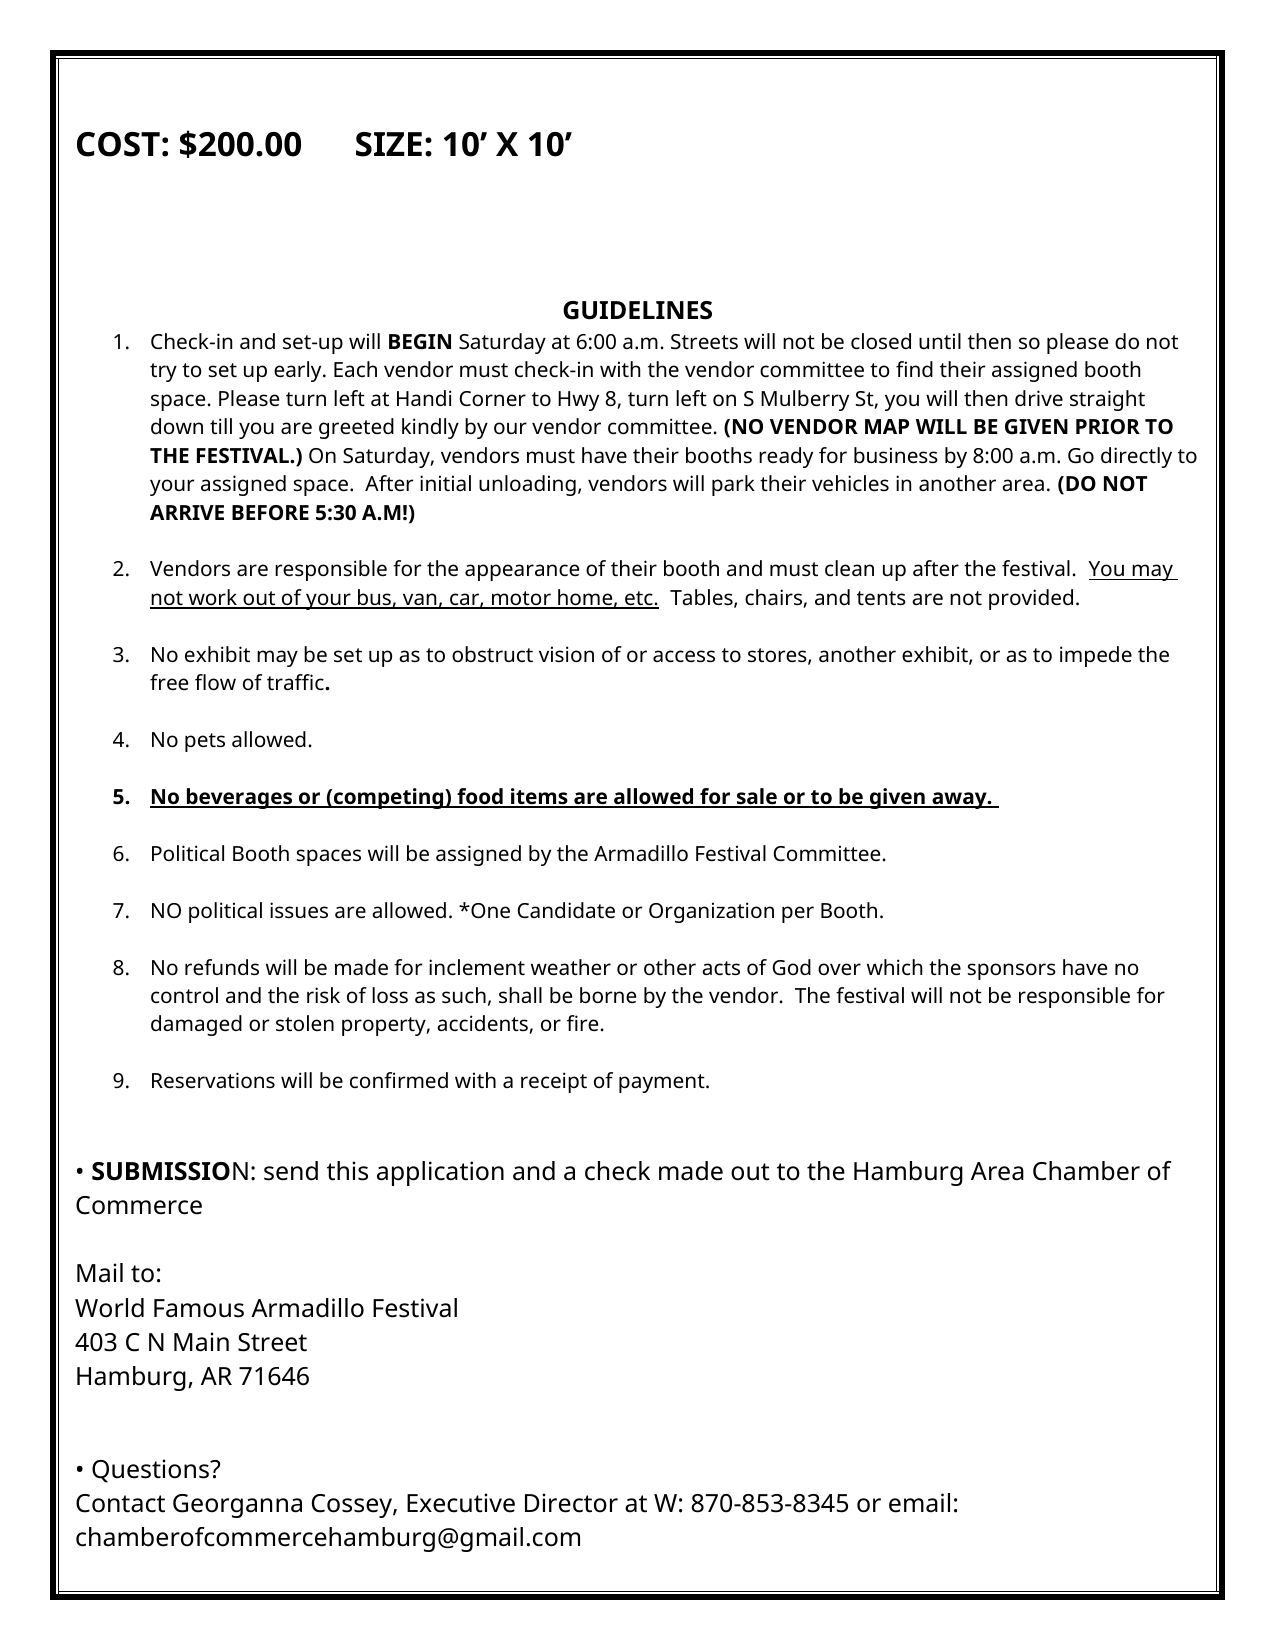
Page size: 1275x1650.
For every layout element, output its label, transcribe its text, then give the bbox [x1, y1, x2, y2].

text • SUBMISSION: send this application and a check made out to the Hamburg Area Chamber of Commerce [75, 1154, 1200, 1222]
text Hamburg, AR 71646 [75, 1358, 1200, 1392]
text Mail to: [75, 1256, 1200, 1290]
text • Questions? [75, 1451, 1200, 1486]
list No beverages or (competing) food items are allowed for sale or to be given away. [112, 782, 1200, 811]
text Contact Georganna Cossey, Executive Director at W: 870-853-8345 or email: chamberofcommercehamburg@gmail.com [75, 1486, 1200, 1554]
list Reservations will be confirmed with a receipt of payment. [112, 1066, 1200, 1095]
list Vendors are responsible for the appearance of their booth and must clean up after the festival. You may not work out of your bus, van, car, motor home, etc. Tables, chairs, and tents are not provided. [112, 554, 1200, 611]
text COST: $200.00 SIZE: 10’ X 10’ [75, 120, 1200, 166]
list No exhibit may be set up as to obstruct vision of or access to stores, another exhibit, or as to impede the free flow of traffic. [112, 640, 1200, 697]
list Political Booth spaces will be assigned by the Armadillo Festival Committee. [112, 839, 1200, 867]
text World Famous Armadillo Festival [75, 1290, 1200, 1324]
list No refunds will be made for inclement weather or other acts of God over which the sponsors have no control and the risk of loss as such, shall be borne by the vendor. The festival will not be responsible for damaged or stolen property, accidents, or fire. [112, 953, 1200, 1038]
text GUIDELINES [75, 293, 1200, 327]
list NO political issues are allowed. *One Candidate or Organization per Booth. [112, 896, 1200, 924]
text 403 C N Main Street [75, 1324, 1200, 1358]
list No pets allowed. [112, 725, 1200, 754]
list Check-in and set-up will BEGIN Saturday at 6:00 a.m. Streets will not be closed until then so please do not try to set up early. Each vendor must check-in with the vendor committee to find their assigned booth space. Please turn left at Handi Corner to Hwy 8, turn left on S Mulberry St, you will then drive straight down till you are greeted kindly by our vendor committee. (NO VENDOR MAP WILL BE GIVEN PRIOR TO THE FESTIVAL.) On Saturday, vendors must have their booths ready for business by 8:00 a.m. Go directly to your assigned space. After initial unloading, vendors will park their vehicles in another area. (DO NOT ARRIVE BEFORE 5:30 A.M!) [112, 327, 1200, 526]
